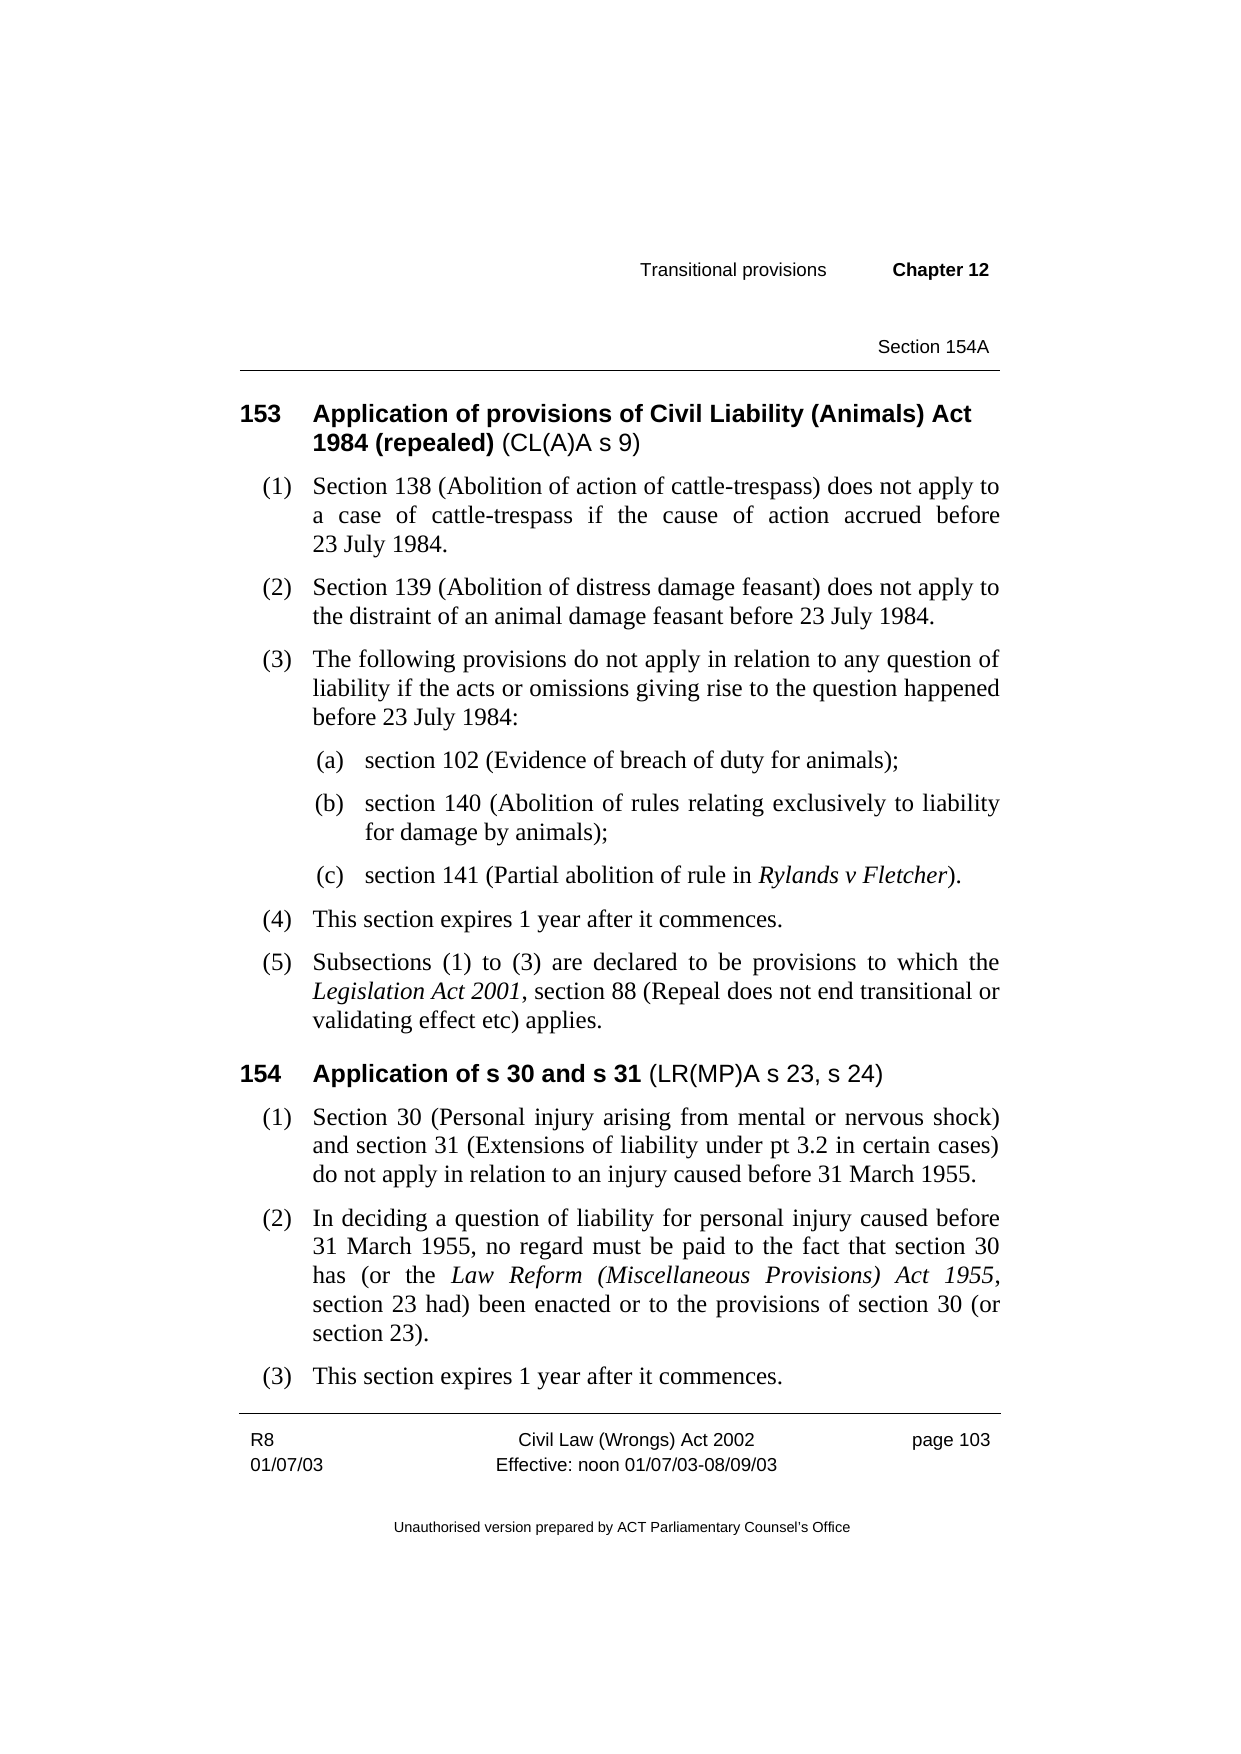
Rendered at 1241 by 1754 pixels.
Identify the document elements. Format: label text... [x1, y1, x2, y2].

text (b) section 140 (Abolition of rules relating exclusively to liability for damage by animals); [239, 788, 1001, 846]
text (1) Section 138 (Abolition of action of cattle-trespass) does not apply to a case of cattle-trespass if the cause of action accrued before 23 July 1984. [239, 471, 1001, 558]
text (4) This section expires 1 year after it commences. [239, 904, 1001, 933]
text (a) section 102 (Evidence of breach of duty for animals); [239, 745, 1001, 774]
text (2) Section 139 (Abolition of distress damage feasant) does not apply to the distraint of an animal damage feasant before 23 July 1984. [239, 572, 1001, 630]
text 154 Application of s 30 and s 31 (LR(MP)A s 23, s 24) [239, 1058, 1001, 1087]
text (3) The following provisions do not apply in relation to any question of liability if the acts or omissions giving rise to the question happened before 23 July 1984: [239, 644, 1001, 731]
text 153 Application of provisions of Civil Liability (Animals) Act 1984 (repealed) (CL(A)A s 9) [239, 399, 1001, 457]
text (1) Section 30 (Personal injury arising from mental or nervous shock) and section 31 (Extensions of liability under pt 3.2 in certain cases) do not apply in relation to an injury caused before 31 March 1955. [239, 1102, 1001, 1188]
text (c) section 141 (Partial abolition of rule in Rylands v Fletcher). [239, 861, 1001, 889]
text (3) This section expires 1 year after it commences. [239, 1361, 1001, 1390]
text (2) In deciding a question of liability for personal injury caused before 31 March 1955, no regard must be paid to the fact that section 30 has (or the Law Reform (Miscellaneous Provisions) Act 1955, section 23 had) been enacted or to the provisions of section 30 (or section 23). [239, 1203, 1001, 1346]
text (5) Subsections (1) to (3) are declared to be provisions to which the Legislation Act 2001, section 88 (Repeal does not end transitional or validating effect etc) applies. [239, 947, 1001, 1033]
